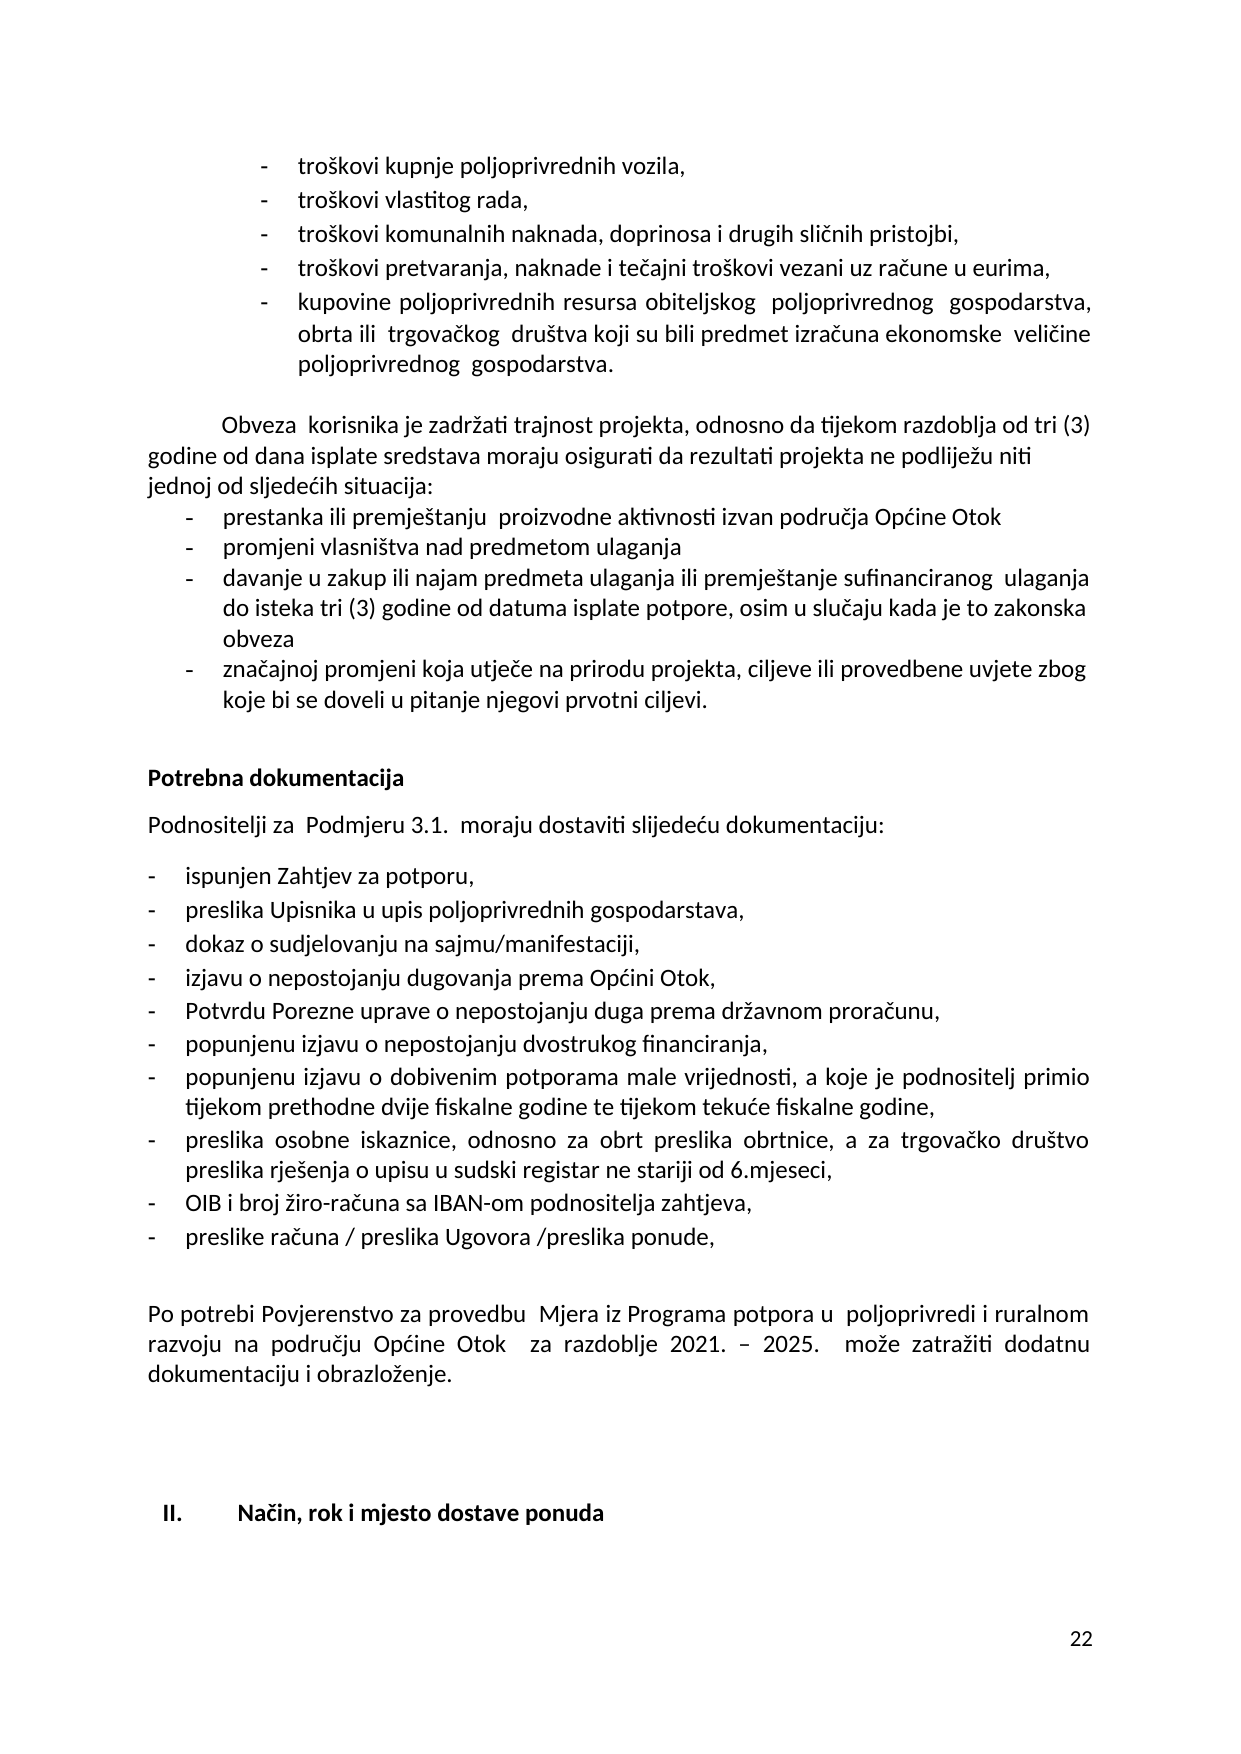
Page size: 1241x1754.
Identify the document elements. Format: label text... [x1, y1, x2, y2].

list Obveza korisnika je zadržati trajnost projekta, odnosno da tijekom razdoblja od tri (3) godine od dana isplate sredstava moraju osigurati da rezultati projekta ne podliježu niti jednoj od sljedećih situacija: [148, 409, 1093, 501]
text Podnositelji za Podmjeru 3.1. moraju dostaviti slijedeću dokumentaciju: [148, 809, 1078, 839]
list troškovi komunalnih naknada, doprinosa i drugih sličnih pristojbi, [260, 216, 1093, 250]
list kupovine poljoprivrednih resursa obiteljskog poljoprivrednog gospodarstva, obrta ili trgovačkog društva koji su bili predmet izračuna ekonomske veličine poljoprivrednog gospodarstva. [260, 284, 1093, 379]
list značajnoj promjeni koja utječe na prirodu projekta, ciljeve ili provedbene uvjete zbog koje bi se doveli u pitanje njegovi prvotni ciljevi. [185, 654, 1093, 715]
list troškovi vlastitog rada, [260, 182, 1093, 216]
list preslike računa / preslika Ugovora /preslika ponude, [148, 1219, 1091, 1252]
list Potvrdu Porezne uprave o nepostojanju duga prema državnom proračunu, [148, 993, 1091, 1026]
list troškovi kupnje poljoprivrednih vozila, [260, 148, 1093, 182]
list popunjenu izjavu o nepostojanju dvostrukog financiranja, [148, 1026, 1091, 1059]
list OIB i broj žiro-računa sa IBAN-om podnositelja zahtjeva, [148, 1185, 1093, 1219]
list davanje u zakup ili najam predmeta ulaganja ili premještanje sufinanciranog ulaganja do isteka tri (3) godine od datuma isplate potpore, osim u slučaju kada je to zakonska obveza [185, 562, 1093, 654]
list promjeni vlasništva nad predmetom ulaganja [185, 532, 1093, 562]
list troškovi pretvaranja, naknade i tečajni troškovi vezani uz račune u eurima, [260, 250, 1093, 284]
list preslika Upisnika u upis poljoprivrednih gospodarstava, [148, 892, 1093, 926]
list prestanka ili premještanju proizvodne aktivnosti izvan područja Općine Otok [185, 501, 1093, 532]
text Potrebna dokumentacija [148, 762, 1093, 792]
list izjavu o nepostojanju dugovanja prema Općini Otok, [148, 960, 1091, 993]
list dokaz o sudjelovanju na sajmu/manifestaciji, [148, 926, 1093, 960]
list Način, rok i mjesto dostave ponuda [162, 1498, 1078, 1528]
list ispunjen Zahtjev za potporu, [148, 858, 1093, 892]
list preslika osobne iskaznice, odnosno za obrt preslika obrtnice, a za trgovačko društvo preslika rješenja o upisu u sudski registar ne stariji od 6.mjeseci, [148, 1122, 1091, 1185]
list popunjenu izjavu o dobivenim potporama male vrijednosti, a koje je podnositelj primio tijekom prethodne dvije fiskalne godine te tijekom tekuće fiskalne godine, [148, 1059, 1091, 1122]
text Po potrebi Povjerenstvo za provedbu Mjera iz Programa potpora u poljoprivredi i ruralnom razvoju na području Općine Otok za razdoblje 2021. – 2025. može zatražiti dodatnu dokumentaciju i obrazloženje. [148, 1298, 1091, 1388]
